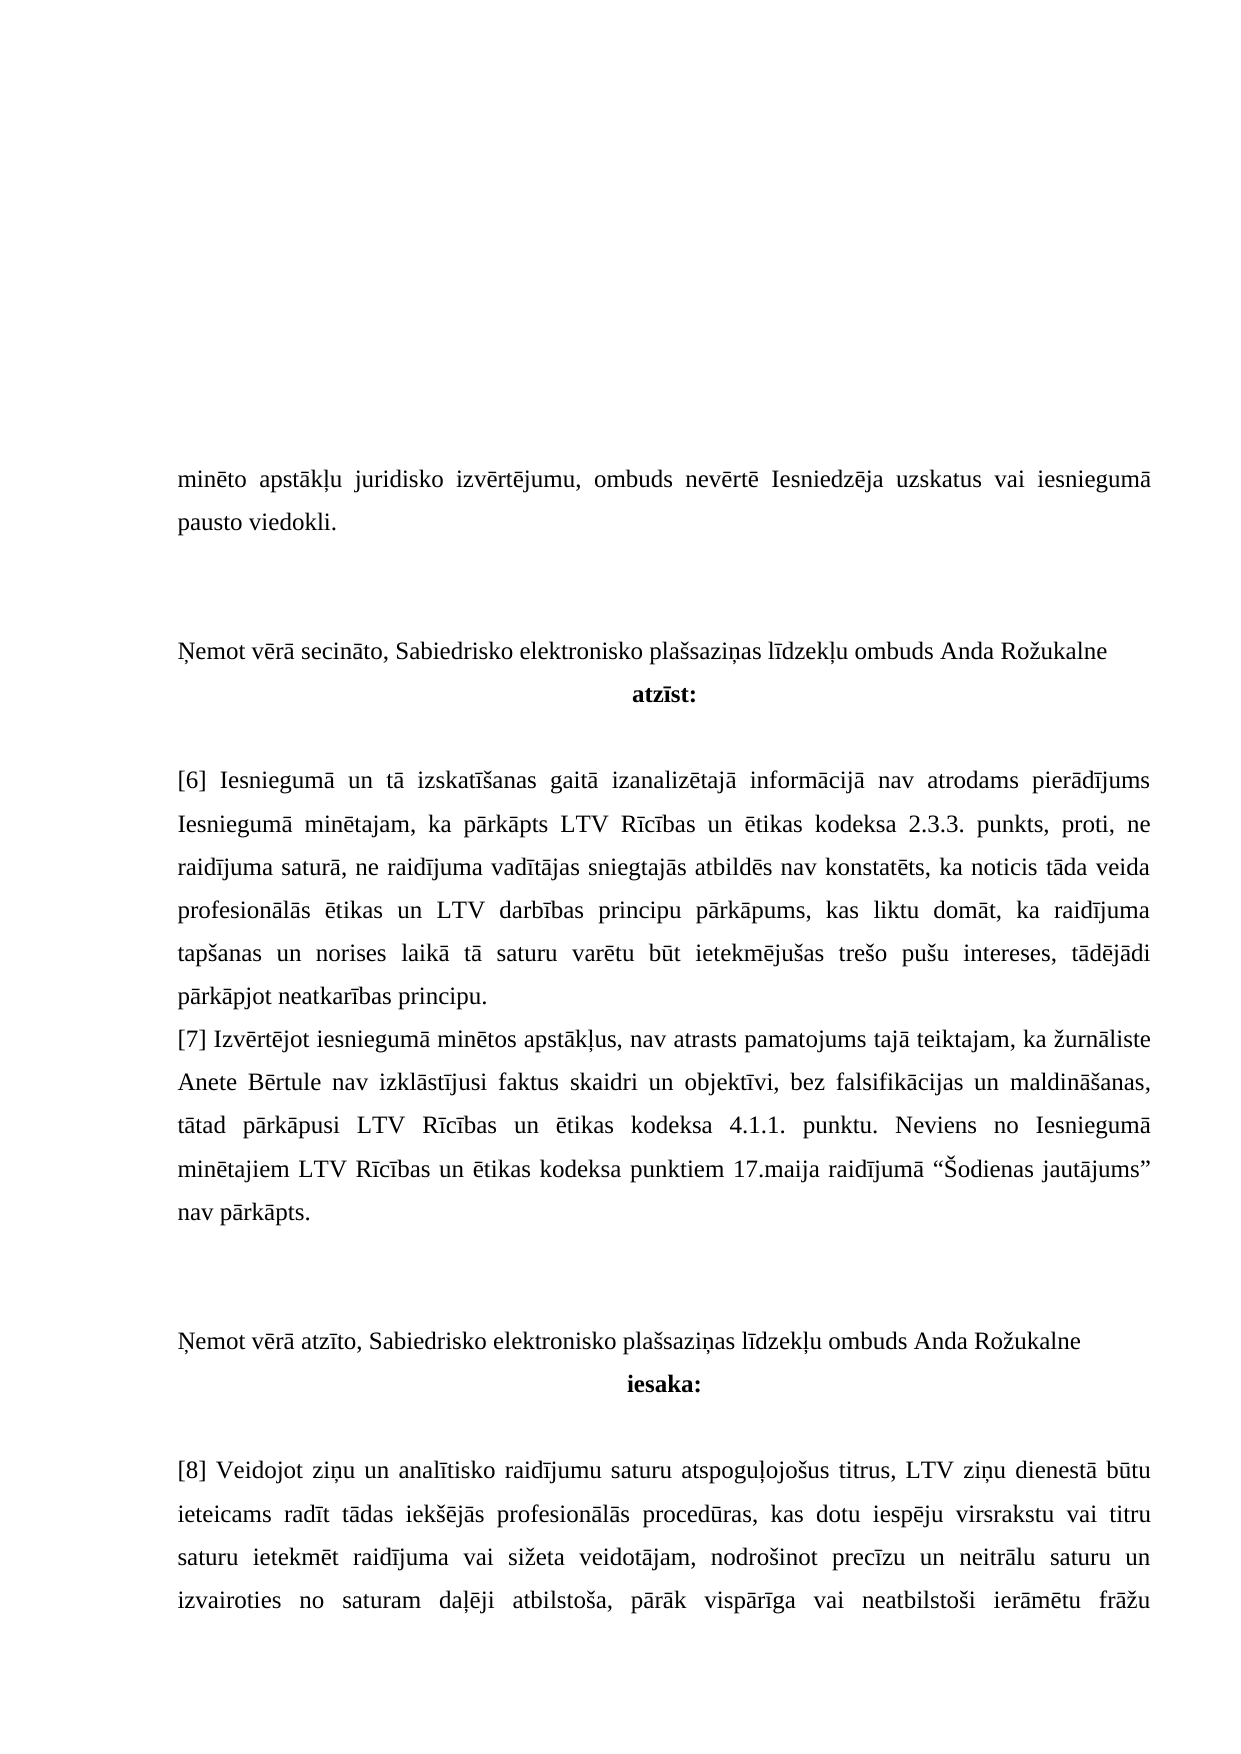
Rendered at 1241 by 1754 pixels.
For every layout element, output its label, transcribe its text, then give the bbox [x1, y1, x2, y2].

text [6] Iesniegumā un tā izskatīšanas gaitā izanalizētajā informācijā nav atrodams pierādījums Iesniegumā minētajam, ka pārkāpts LTV Rīcības un ētikas kodeksa 2.3.3. punkts, proti, ne raidījuma saturā, ne raidījuma vadītājas sniegtajās atbildēs nav konstatēts, ka noticis tāda veida profesionālās ētikas un LTV darbības principu pārkāpums, kas liktu domāt, ka raidījuma tapšanas un norises laikā tā saturu varētu būt ietekmējušas trešo pušu intereses, tādējādi pārkāpjot neatkarības principu. [177, 766, 1152, 1010]
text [177, 464, 1152, 536]
text Ņemot vērā atzīto, Sabiedrisko elektronisko plašsaziņas līdzekļu ombuds Anda Rožukalne [177, 1326, 1152, 1355]
text atzīst: [177, 679, 1152, 708]
text Ņemot vērā secināto, Sabiedrisko elektronisko plašsaziņas līdzekļu ombuds Anda Rožukalne [177, 636, 1152, 665]
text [177, 1456, 1152, 1614]
text iesaka: [177, 1369, 1152, 1398]
text [7] Izvērtējot iesniegumā minētos apstākļus, nav atrasts pamatojums tajā teiktajam, ka žurnāliste Anete Bērtule nav izklāstījusi faktus skaidri un objektīvi, bez falsifikācijas un maldināšanas, tātad pārkāpusi LTV Rīcības un ētikas kodeksa 4.1.1. punktu. Neviens no Iesniegumā minētajiem LTV Rīcības un ētikas kodeksa punktiem 17.maija raidījumā “Šodienas jautājums” nav pārkāpts. [177, 1024, 1152, 1226]
